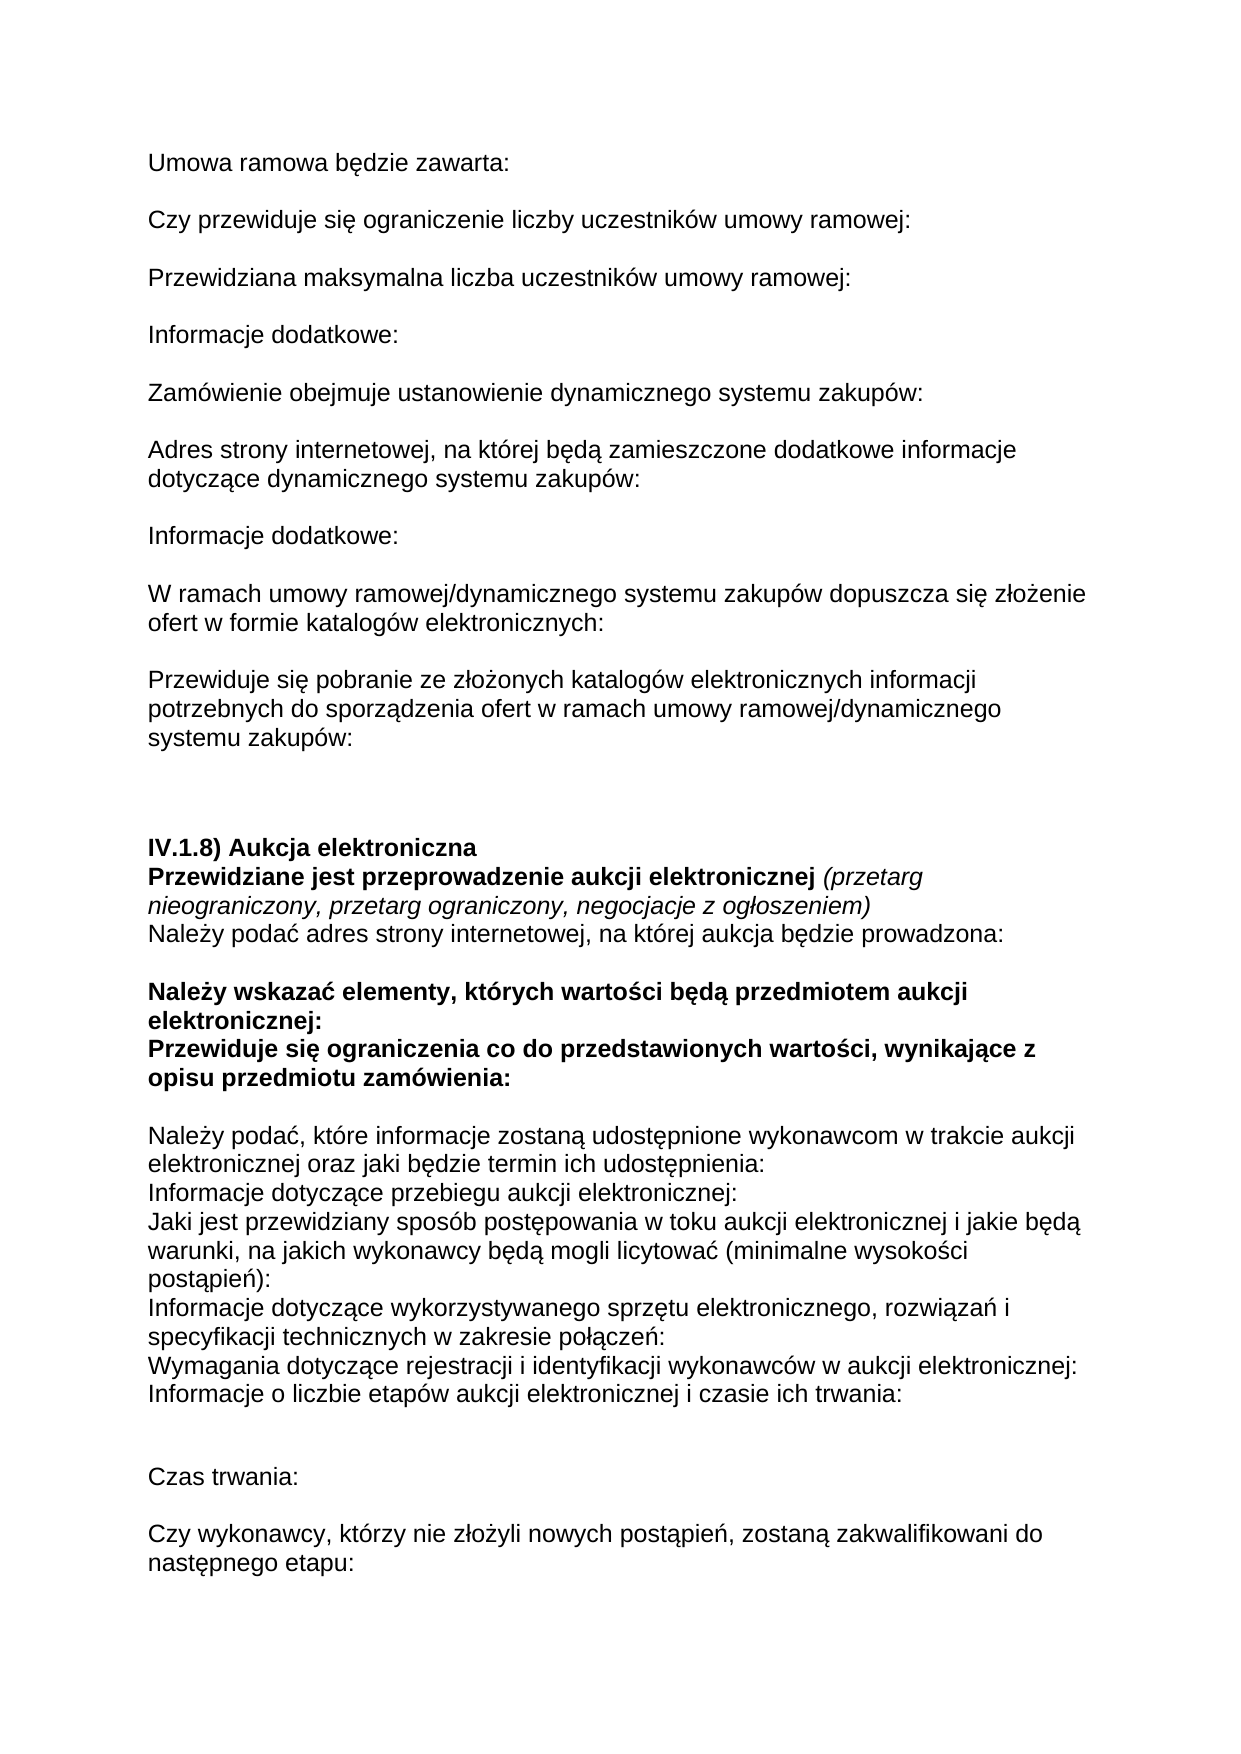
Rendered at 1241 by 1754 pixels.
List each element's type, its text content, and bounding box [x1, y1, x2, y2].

text Umowa ramowa będzie zawarta: Czy przewiduje się ograniczenie liczby uczestników umowy ramowej: Przewidziana maksymalna liczba uczestników umowy ramowej: Informacje dodatkowe: Zamówienie obejmuje ustanowienie dynamicznego systemu zakupów: Adres strony internetowej, na której będą zamieszczone dodatkowe informacje dotyczące dynamicznego systemu zakupów: Informacje dodatkowe: W ramach umowy ramowej/dynamicznego systemu zakupów dopuszcza się złożenie ofert w formie katalogów elektronicznych: Przewiduje się pobranie ze złożonych katalogów elektronicznych informacji potrzebnych do sporządzenia ofert w ramach umowy ramowej/dynamicznego systemu zakupów: [148, 148, 1093, 779]
text IV.1.8) Aukcja elektroniczna Przewidziane jest przeprowadzenie aukcji elektronicznej (przetarg nieograniczony, przetarg ograniczony, negocjacje z ogłoszeniem) Należy podać adres strony internetowej, na której aukcja będzie prowadzona: Należy wskazać elementy, których wartości będą przedmiotem aukcji elektronicznej: Przewiduje się ograniczenia co do przedstawionych wartości, wynikające z opisu przedmiotu zamówienia: Należy podać, które informacje zostaną udostępnione wykonawcom w trakcie aukcji elektronicznej oraz jaki będzie termin ich udostępnienia: Informacje dotyczące przebiegu aukcji elektronicznej: Jaki jest przewidziany sposób postępowania w toku aukcji elektronicznej i jakie będą warunki, na jakich wykonawcy będą mogli licytować (minimalne wysokości postąpień): Informacje dotyczące wykorzystywanego sprzętu elektronicznego, rozwiązań i specyfikacji technicznych w zakresie połączeń: Wymagania dotyczące rejestracji i identyfikacji wykonawców w aukcji elektronicznej: Informacje o liczbie etapów aukcji elektronicznej i czasie ich trwania: [148, 804, 1093, 1408]
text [148, 1433, 1093, 1577]
